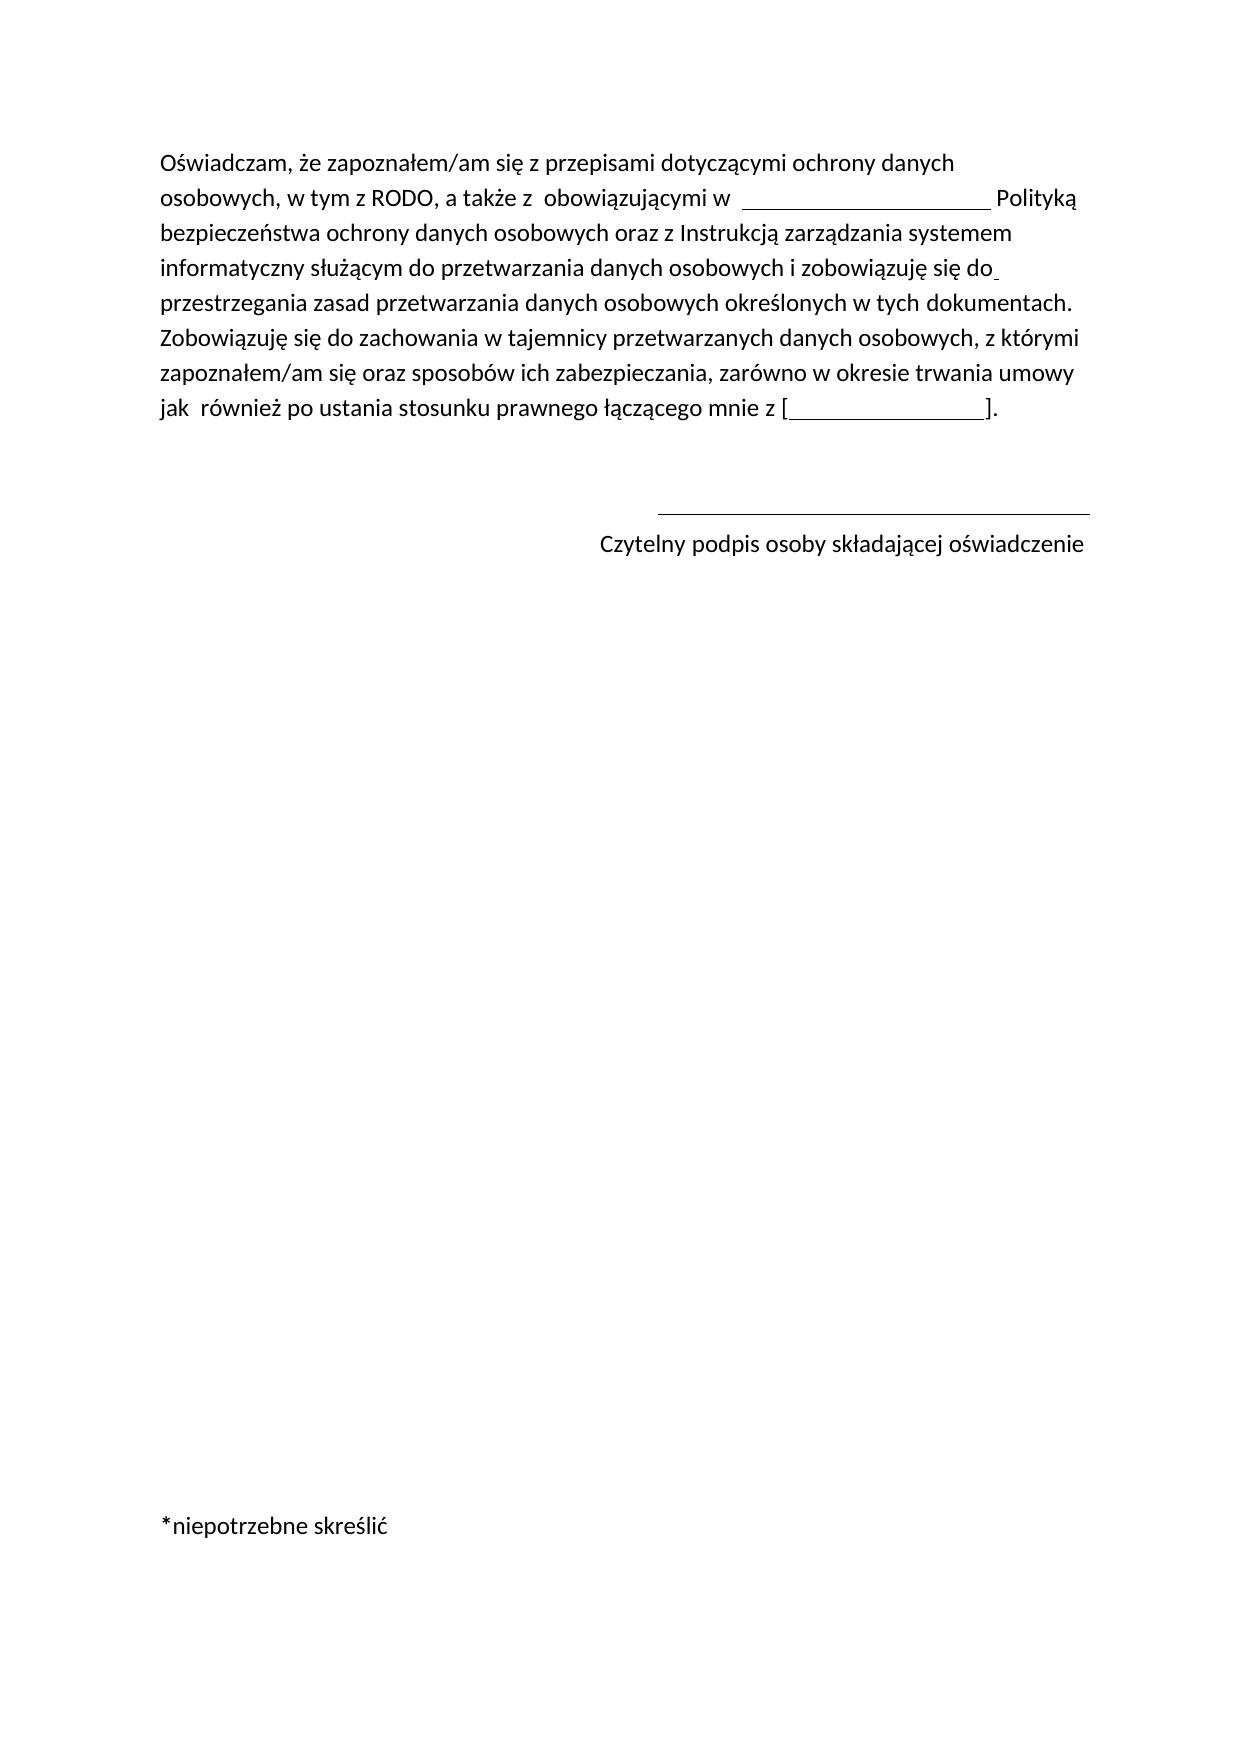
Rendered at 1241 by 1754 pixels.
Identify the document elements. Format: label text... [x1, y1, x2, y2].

text Zobowiązuję się do zachowania w tajemnicy przetwarzanych danych osobowych, z którymi zapoznałem/am się oraz sposobów ich zabezpieczania, zarówno w okresie trwania umowy jak również po ustania stosunku prawnego łączącego mnie z [ ]. [160, 323, 1081, 423]
text Czytelny podpis osoby składającej oświadczenie [148, 529, 1093, 559]
text *niepotrzebne skreślić [160, 1510, 1093, 1540]
text Oświadczam, że zapoznałem/am się z przepisami dotyczącymi ochrony danych osobowych, w tym z RODO, a także z obowiązującymi w Polityką bezpieczeństwa ochrony danych osobowych oraz z Instrukcją zarządzania systemem informatyczny służącym do przetwarzania danych osobowych i zobowiązuję się do przestrzegania zasad przetwarzania danych osobowych określonych w tych dokumentach. [160, 148, 1081, 318]
